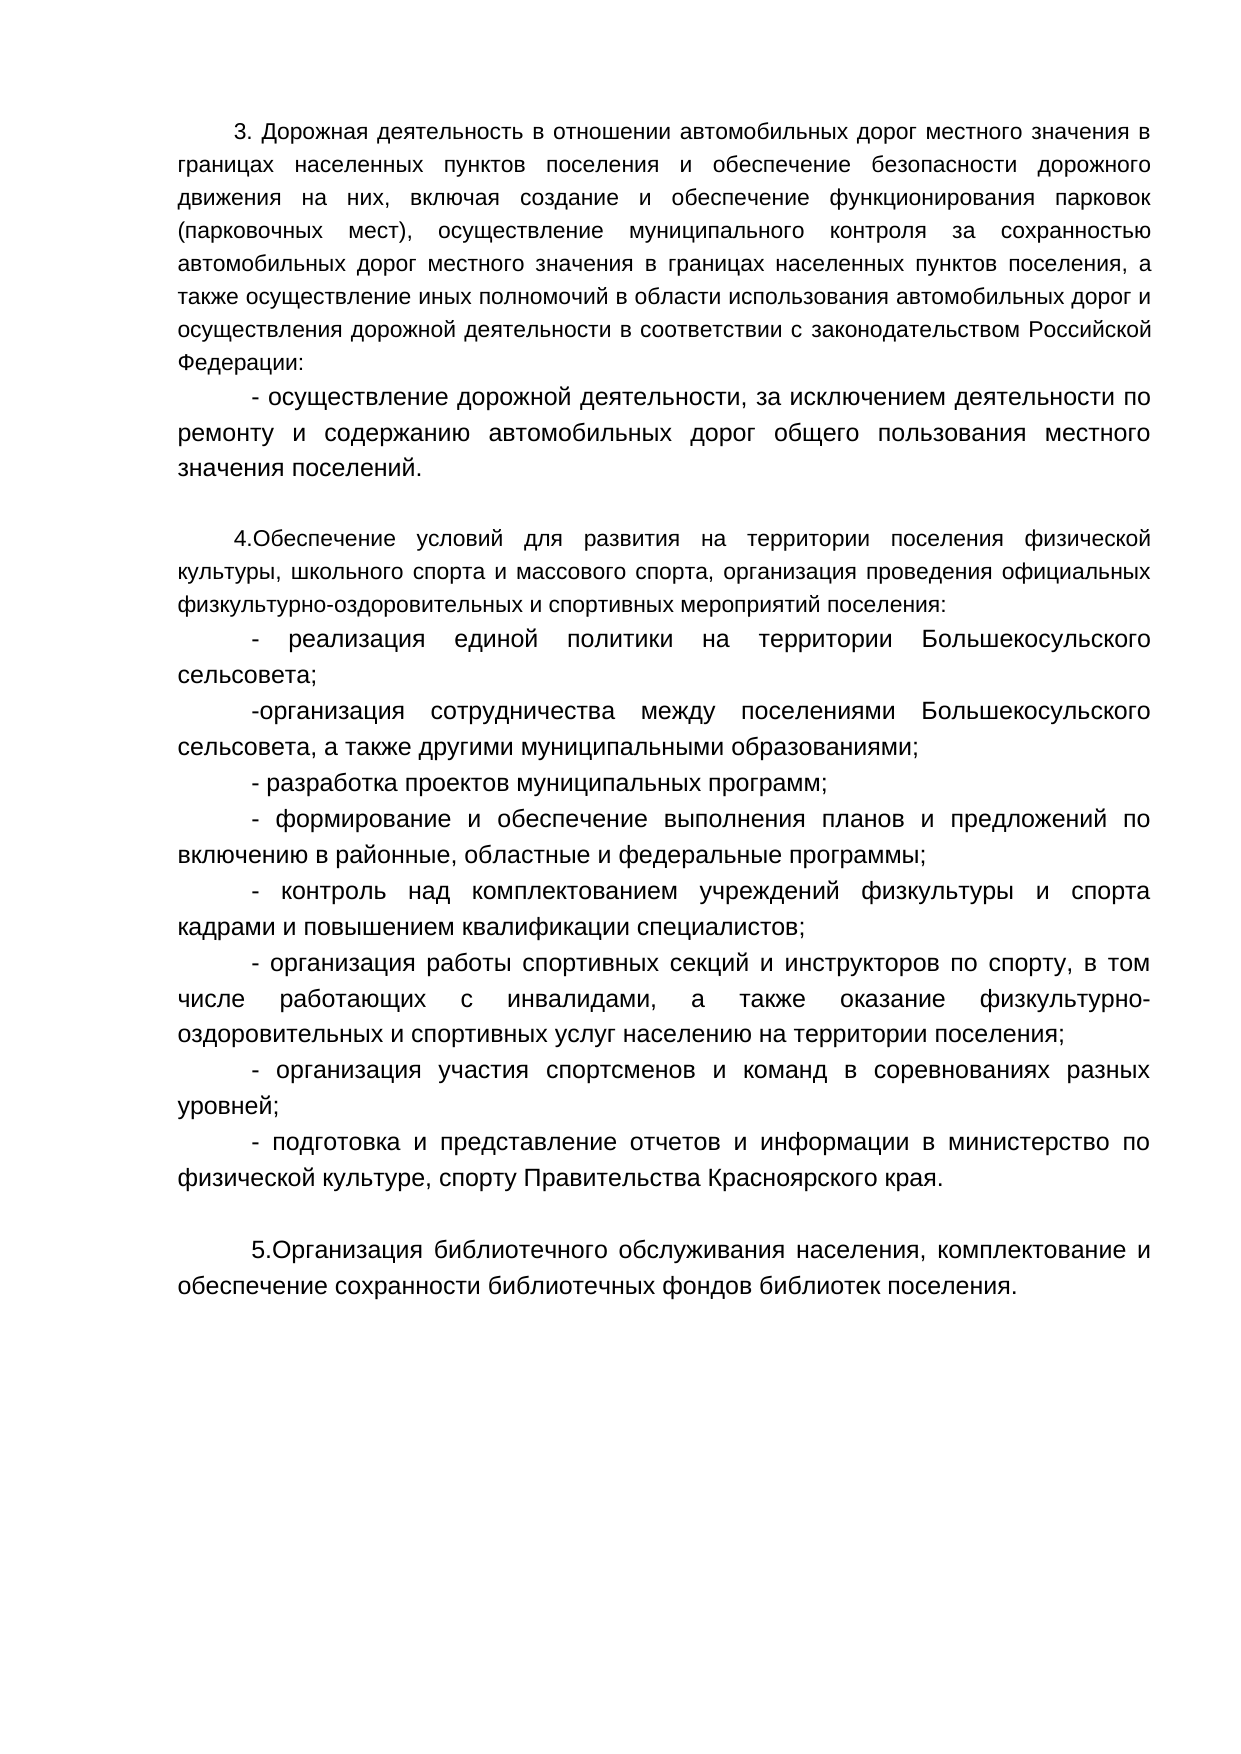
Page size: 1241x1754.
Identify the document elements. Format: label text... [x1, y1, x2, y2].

text - организация работы спортивных секций и инструкторов по спорту, в том числе работающих с инвалидами, а также оказание физкультурно-оздоровительных и спортивных услуг населению на территории поселения; [177, 948, 1152, 1048]
text - реализация единой политики на территории Большекосульского сельсовета; [177, 624, 1152, 689]
text - подготовка и представление отчетов и информации в министерство по физической культуре, спорту Правительства Красноярского края. [177, 1127, 1152, 1192]
text -организация сотрудничества между поселениями Большекосульского сельсовета, а также другими муниципальными образованиями; [177, 696, 1152, 761]
text - организация участия спортсменов и команд в соревнованиях разных уровней; [177, 1055, 1152, 1120]
text 5.Организация библиотечного обслуживания населения, комплектование и обеспечение сохранности библиотечных фондов библиотек поселения. [177, 1235, 1152, 1300]
text - осуществление дорожной деятельности, за исключением деятельности по ремонту и содержанию автомобильных дорог общего пользования местного значения поселений. [177, 382, 1152, 482]
text 3. Дорожная деятельность в отношении автомобильных дорог местного значения в границах населенных пунктов поселения и обеспечение безопасности дорожного движения на них, включая создание и обеспечение функционирования парковок (парковочных мест), осуществление муниципального контроля за сохранностью автомобильных дорог местного значения в границах населенных пунктов поселения, а также осуществление иных полномочий в области использования автомобильных дорог и осуществления дорожной деятельности в соответствии с законодательством Российской Федерации: [177, 118, 1152, 375]
text - разработка проектов муниципальных программ; [177, 768, 1152, 797]
text 4.Обеспечение условий для развития на территории поселения физической культуры, школьного спорта и массового спорта, организация проведения официальных физкультурно-оздоровительных и спортивных мероприятий поселения: [177, 525, 1152, 617]
text - формирование и обеспечение выполнения планов и предложений по включению в районные, областные и федеральные программы; [177, 804, 1152, 868]
text - контроль над комплектованием учреждений физкультуры и спорта кадрами и повышением квалификации специалистов; [177, 876, 1152, 940]
